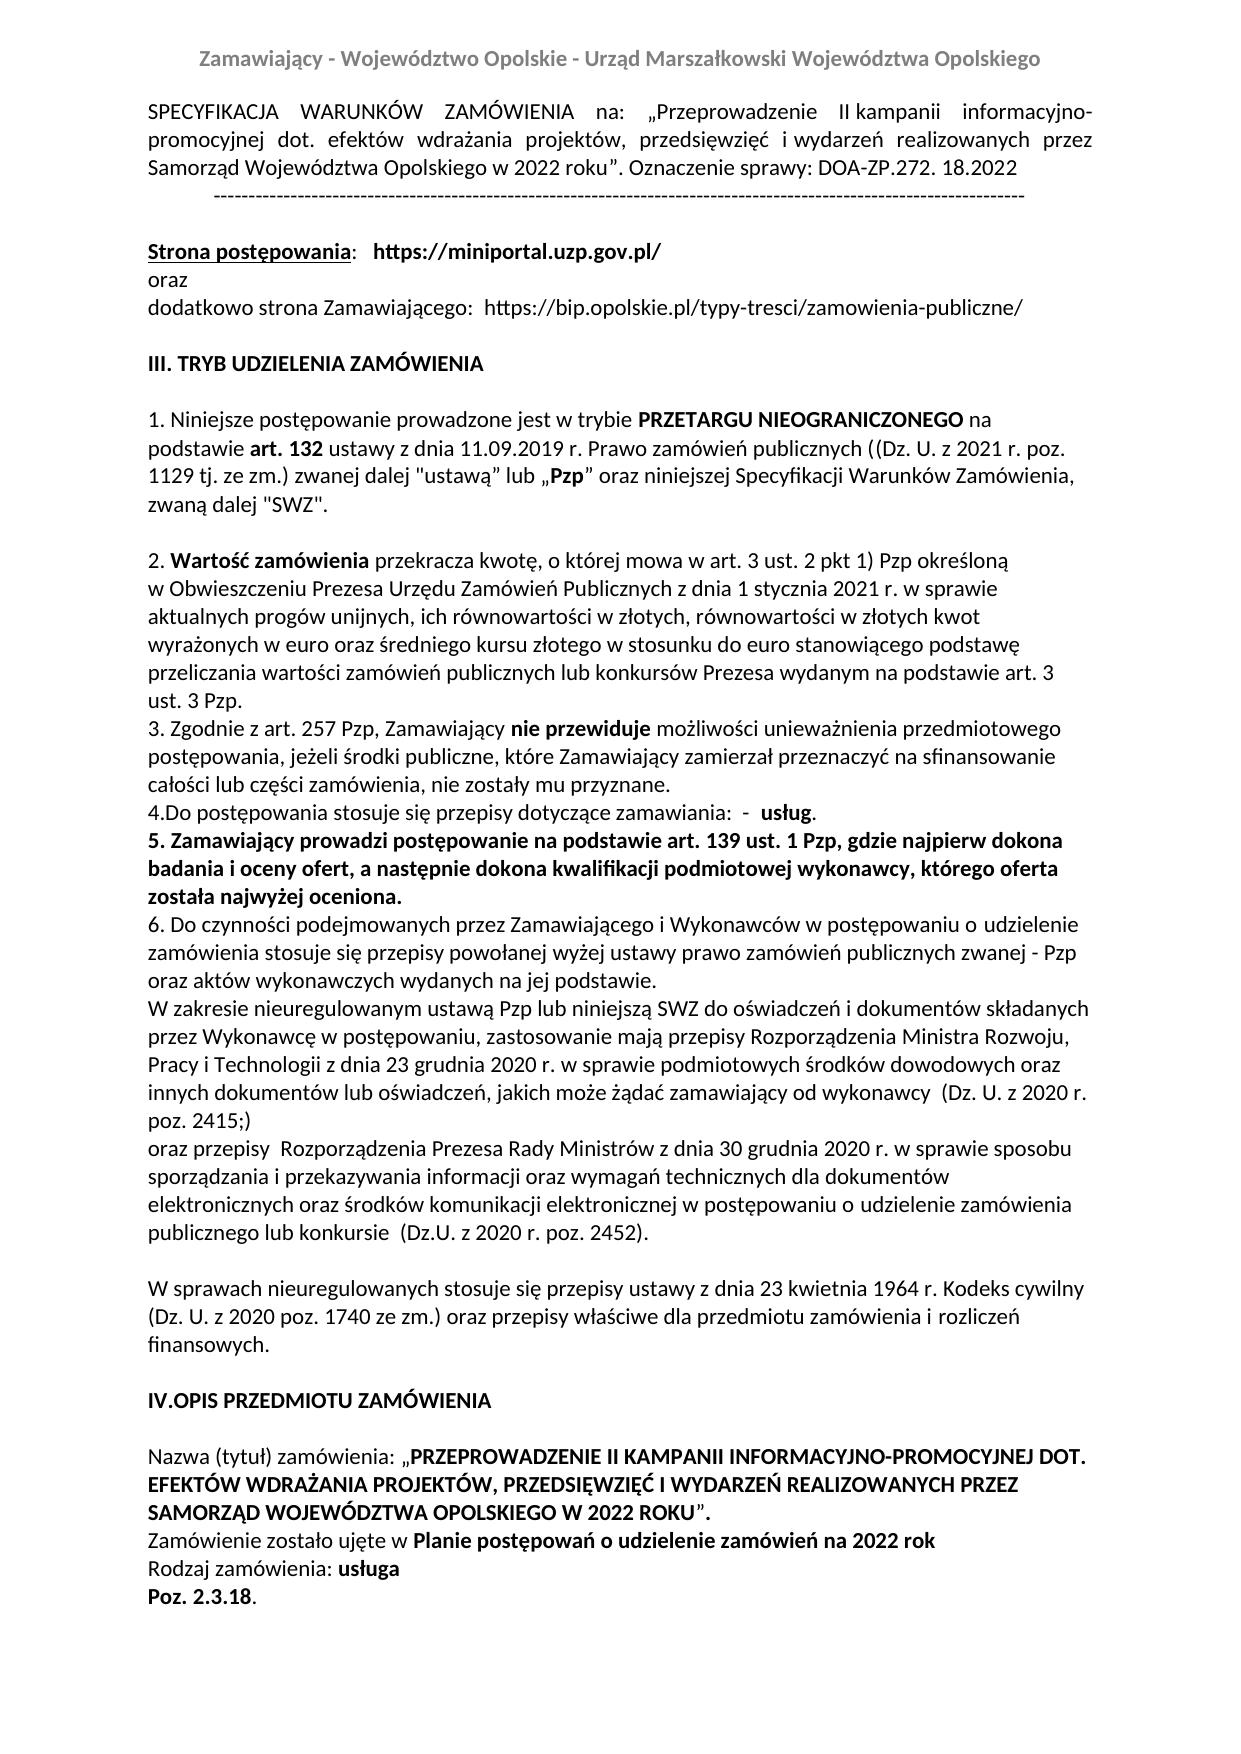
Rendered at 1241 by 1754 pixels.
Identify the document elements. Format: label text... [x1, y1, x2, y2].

text oraz [148, 266, 1093, 293]
text III. TRYB UDZIELENIA ZAMÓWIENIA [148, 349, 1093, 378]
subtitle 2. Wartość zamówienia przekracza kwotę, o której mowa w art. 3 ust. 2 pkt 1) Pzp określoną w Obwieszczeniu Prezesa Urzędu Zamówień Publicznych z dnia 1 stycznia 2021 r. w sprawie aktualnych progów unijnych, ich równowartości w złotych, równowartości w złotych kwot wyrażonych w euro oraz średniego kursu złotego w stosunku do euro stanowiącego podstawę przeliczania wartości zamówień publicznych lub konkursów Prezesa wydanym na podstawie art. 3 ust. 3 Pzp. [148, 546, 1093, 714]
text Strona postępowania: https://miniportal.uzp.gov.pl/ [148, 237, 1093, 266]
text Nazwa (tytuł) zamówienia: „PRZEPROWADZENIE II KAMPANII INFORMACYJNO-PROMOCYJNEJ DOT. EFEKTÓW WDRAŻANIA PROJEKTÓW, PRZEDSIĘWZIĘĆ I WYDARZEŃ REALIZOWANYCH PRZEZ SAMORZĄD WOJEWÓDZTWA OPOLSKIEGO W 2022 ROKU”. [148, 1442, 1093, 1526]
subtitle oraz przepisy Rozporządzenia Prezesa Rady Ministrów z dnia 30 grudnia 2020 r. w sprawie sposobu sporządzania i przekazywania informacji oraz wymagań technicznych dla dokumentów elektronicznych oraz środków komunikacji elektronicznej w postępowaniu o udzielenie zamówienia publicznego lub konkursie (Dz.U. z 2020 r. poz. 2452). [148, 1134, 1093, 1246]
text Poz. 2.3.18. [148, 1582, 1093, 1611]
text Rodzaj zamówienia: usługa [148, 1554, 1093, 1582]
text dodatkowo strona Zamawiającego: https://bip.opolskie.pl/typy-tresci/zamowienia-publiczne/ [148, 293, 1093, 322]
text IV.OPIS PRZEDMIOTU ZAMÓWIENIA [148, 1386, 1093, 1414]
text Zamówienie zostało ujęte w Planie postępowań o udzielenie zamówień na 2022 rok [148, 1526, 1093, 1554]
text 1. Niniejsze postępowanie prowadzone jest w trybie PRZETARGU NIEOGRANICZONEGO na podstawie art. 132 ustawy z dnia 11.09.2019 r. Prawo zamówień publicznych ((Dz. U. z 2021 r. poz. 1129 tj. ze zm.) zwanej dalej "ustawą” lub „Pzp” oraz niniejszej Specyfikacji Warunków Zamówienia, zwaną dalej "SWZ". [148, 406, 1093, 518]
text 5. Zamawiający prowadzi postępowanie na podstawie art. 139 ust. 1 Pzp, gdzie najpierw dokona badania i oceny ofert, a następnie dokona kwalifikacji podmiotowej wykonawcy, którego oferta została najwyżej oceniona. [148, 826, 1093, 910]
text 3. Zgodnie z art. 257 Pzp, Zamawiający nie przewiduje możliwości unieważnienia przedmiotowego postępowania, jeżeli środki publiczne, które Zamawiający zamierzał przeznaczyć na sfinansowanie całości lub części zamówienia, nie zostały mu przyznane. [148, 714, 1093, 798]
subtitle W zakresie nieuregulowanym ustawą Pzp lub niniejszą SWZ do oświadczeń i dokumentów składanych przez Wykonawcę w postępowaniu, zastosowanie mają przepisy Rozporządzenia Ministra Rozwoju, Pracy i Technologii z dnia 23 grudnia 2020 r. w sprawie podmiotowych środków dowodowych oraz innych dokumentów lub oświadczeń, jakich może żądać zamawiający od wykonawcy (Dz. U. z 2020 r. poz. 2415;) [148, 994, 1093, 1134]
text 6. Do czynności podejmowanych przez Zamawiającego i Wykonawców w postępowaniu o udzielenie zamówienia stosuje się przepisy powołanej wyżej ustawy prawo zamówień publicznych zwanej - Pzp oraz aktów wykonawczych wydanych na jej podstawie. [148, 910, 1093, 994]
text 4.Do postępowania stosuje się przepisy dotyczące zamawiania: - usług. [148, 798, 1093, 826]
text W sprawach nieuregulowanych stosuje się przepisy ustawy z dnia 23 kwietnia 1964 r. Kodeks cywilny (Dz. U. z 2020 poz. 1740 ze zm.) oraz przepisy właściwe dla przedmiotu zamówienia i rozliczeń finansowych. [148, 1274, 1093, 1358]
